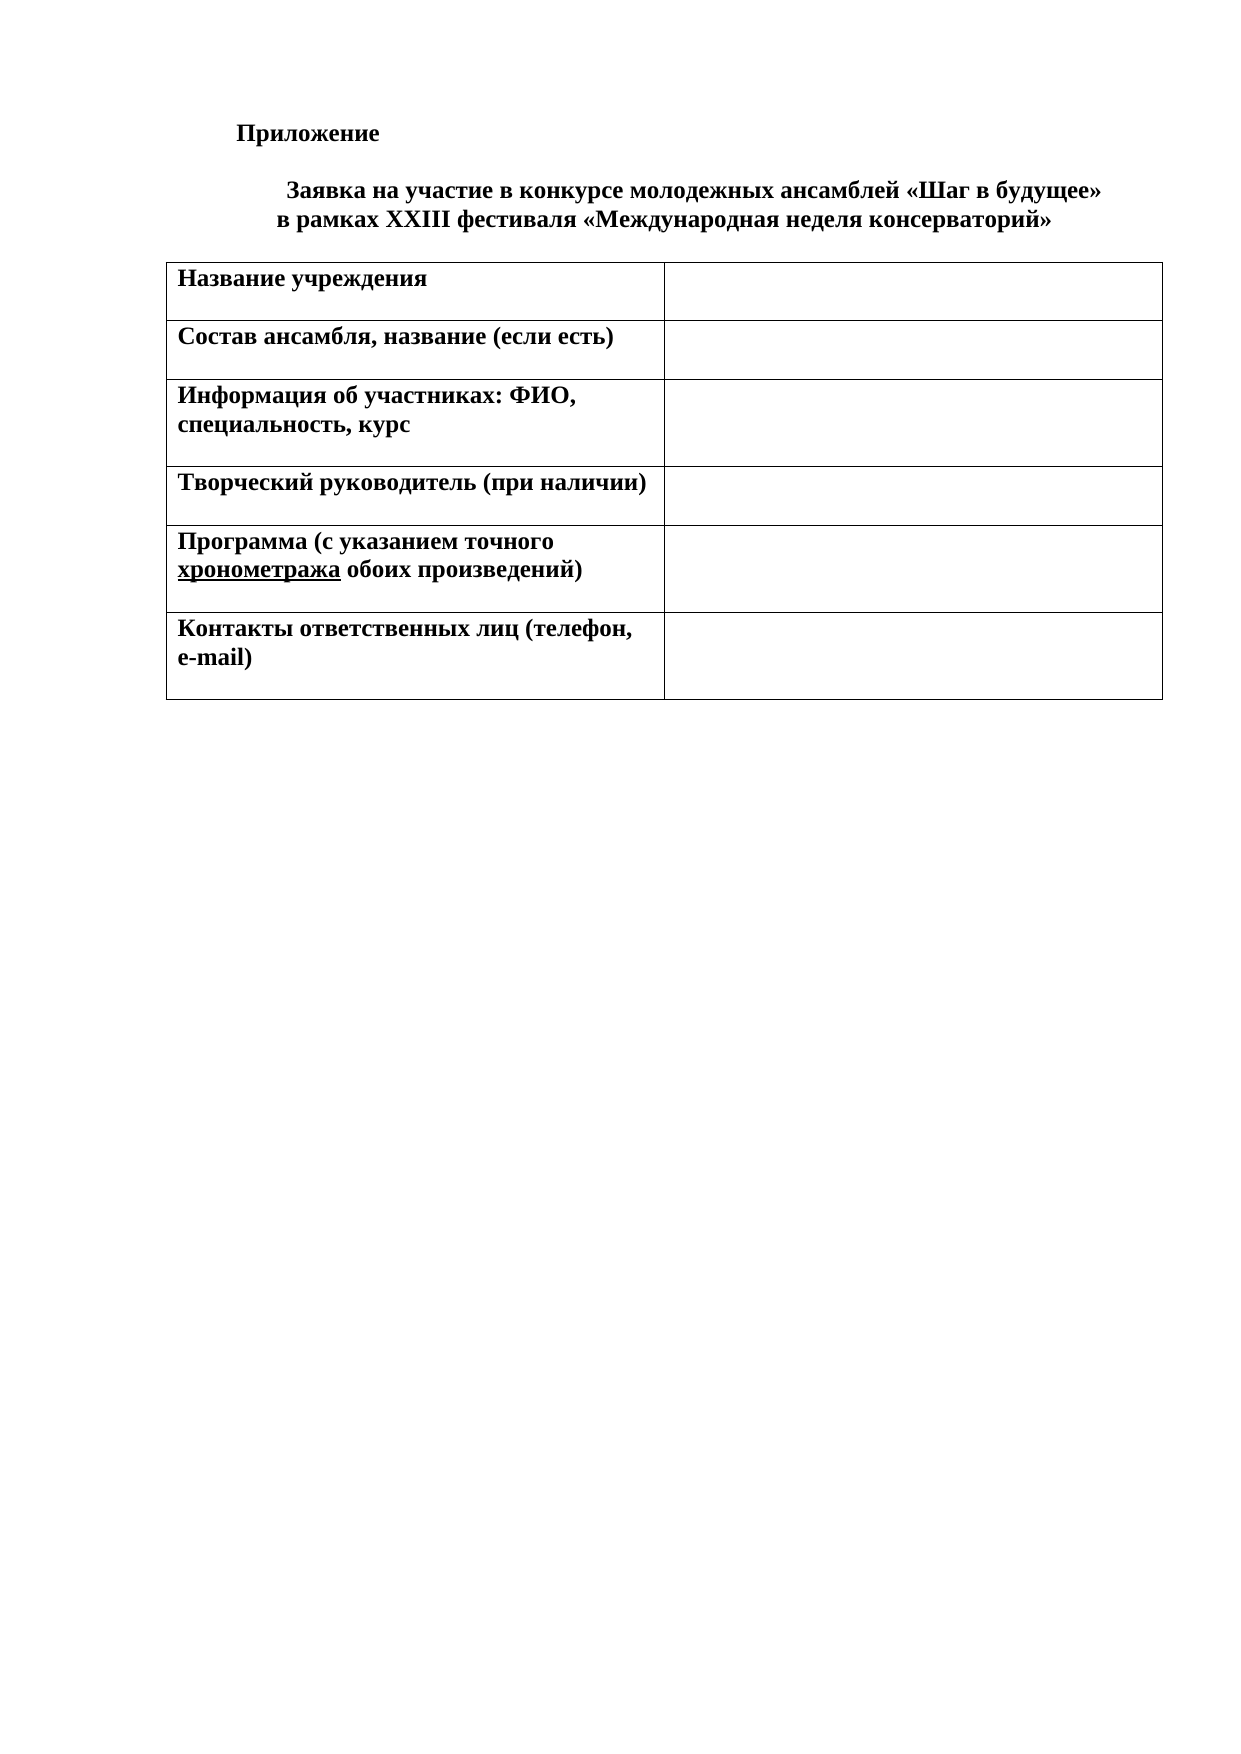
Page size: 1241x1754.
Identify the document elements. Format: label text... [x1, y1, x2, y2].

table_cell [665, 380, 1162, 466]
text Заявка на участие в конкурсе молодежных ансамблей «Шаг в будущее» в рамках XXIII фестиваля «Международная неделя консерваторий» [177, 176, 1152, 233]
table_header Название учреждения [167, 263, 664, 320]
table_cell [665, 321, 1162, 379]
text Приложение [177, 118, 1152, 147]
table_cell Программа (с указанием точного хронометража обоих произведений) [167, 526, 664, 612]
table_cell [665, 526, 1162, 612]
table_cell Состав ансамбля, название (если есть) [167, 321, 664, 379]
table_cell Творческий руководитель (при наличии) [167, 467, 664, 525]
table_cell [665, 613, 1162, 699]
table_cell [665, 467, 1162, 525]
table_cell Информация об участниках: ФИО, специальность, курс [167, 380, 664, 466]
table_header [665, 263, 1162, 320]
table_cell Контакты ответственных лиц (телефон, e-mail) [167, 613, 664, 699]
